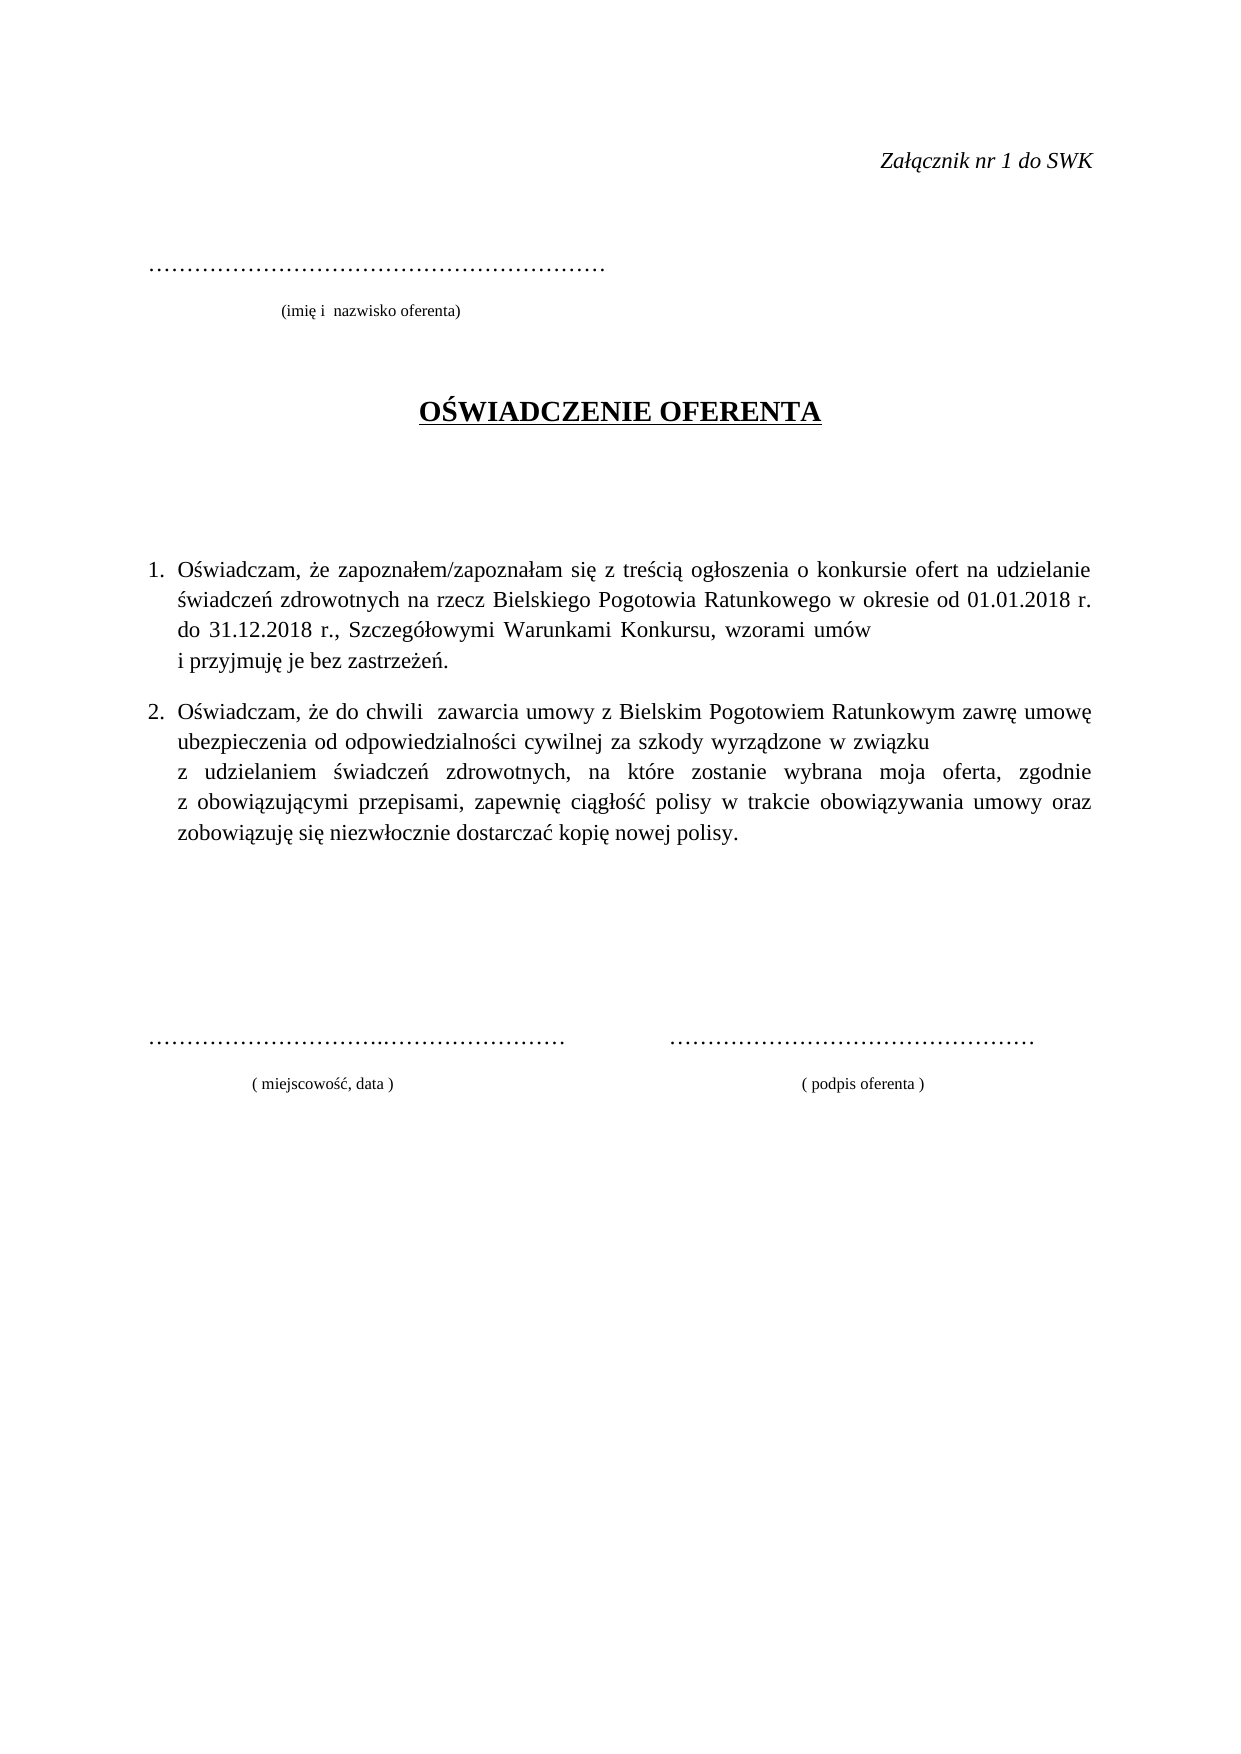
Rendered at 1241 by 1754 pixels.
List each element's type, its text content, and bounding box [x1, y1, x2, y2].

text ( miejscowość, data ) ( podpis oferenta ) [148, 1074, 1093, 1093]
text Załącznik nr 1 do SWK [148, 148, 1093, 174]
text (imię i nazwisko oferenta) [148, 301, 1093, 320]
list Oświadczam, że zapoznałem/zapoznałam się z treścią ogłoszenia o konkursie ofert na udzielanie świadczeń zdrowotnych na rzecz Bielskiego Pogotowia Ratunkowego w okresie od 01.01.2018 r. do 31.12.2018 r., Szczegółowymi Warunkami Konkursu, wzorami umów i przyjmuję je bez zastrzeżeń. [148, 556, 1093, 673]
text OŚWIADCZENIE OFERENTA [148, 394, 1093, 428]
list Oświadczam, że do chwili zawarcia umowy z Bielskim Pogotowiem Ratunkowym zawrę umowę ubezpieczenia od odpowiedzialności cywilnej za szkody wyrządzone w związku z udzielaniem świadczeń zdrowotnych, na które zostanie wybrana moja oferta, zgodnie z obowiązującymi przepisami, zapewnię ciągłość polisy w trakcie obowiązywania umowy oraz zobowiązuję się niezwłocznie dostarczać kopię nowej polisy. [148, 698, 1093, 845]
text ………………………….…………………… ………………………………………… [148, 1023, 1093, 1049]
text …………………………………………………… [148, 250, 1093, 276]
